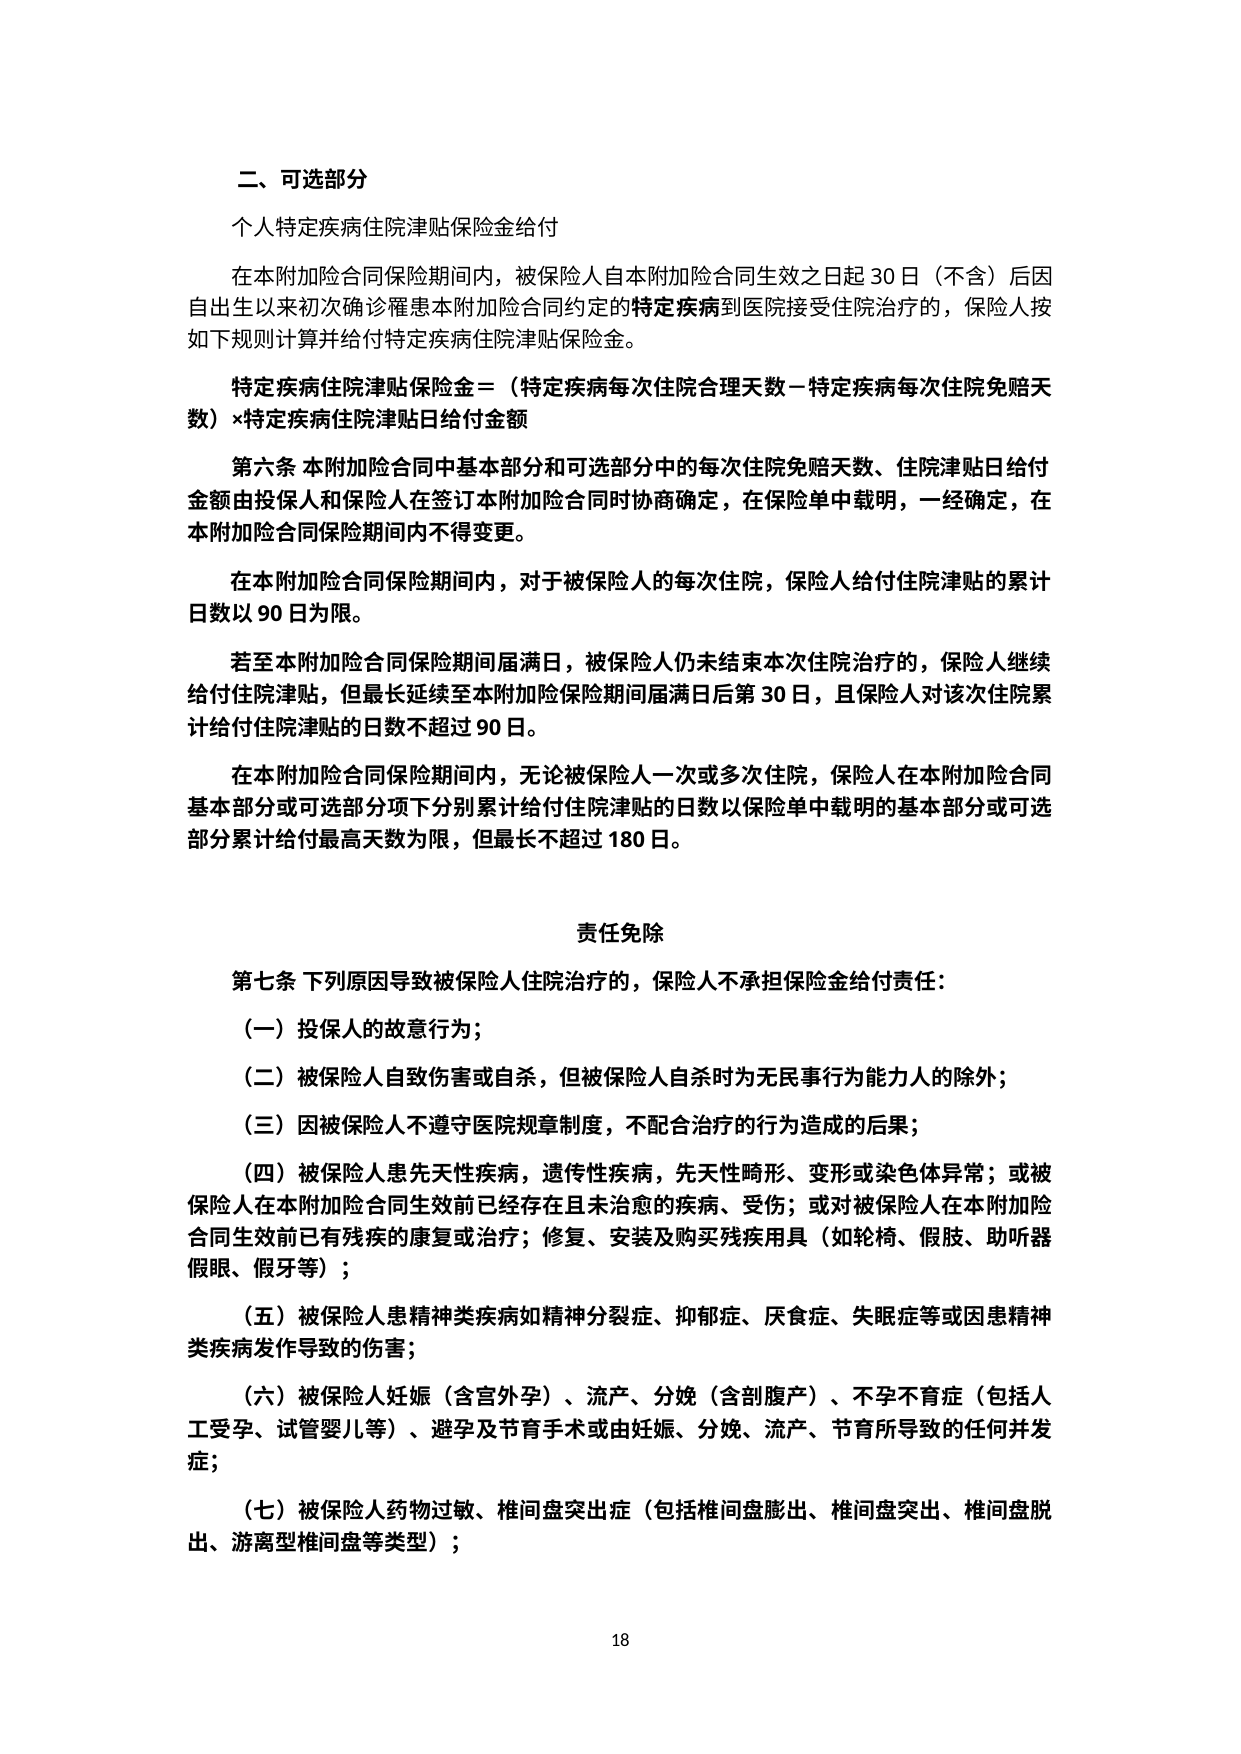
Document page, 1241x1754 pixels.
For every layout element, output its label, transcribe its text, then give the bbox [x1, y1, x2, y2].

list （二）被保险人自致伤害或自杀，但被保险人自杀时为无民事行为能力人的除外； [231, 1059, 1053, 1092]
text 第七条 下列原因导致被保险人住院治疗的，保险人不承担保险金给付责任： [187, 964, 1053, 995]
text 若至本附加险合同保险期间届满日，被保险人仍未结束本次住院治疗的，保险人继续给付住院津贴，但最长延续至本附加险保险期间届满日后第30日，且保险人对该次住院累计给付住院津贴的日数不超过90日。 [187, 645, 1053, 742]
text 责任免除 [187, 916, 1053, 947]
text （六）被保险人妊娠（含宫外孕）、流产、分娩（含剖腹产）、不孕不育症（包括人工受孕、试管婴儿等）、避孕及节育手术或由妊娠、分娩、流产、节育所导致的任何并发症； [187, 1379, 1053, 1476]
text 在本附加险合同保险期间内，无论被保险人一次或多次住院，保险人在本附加险合同基本部分或可选部分项下分别累计给付住院津贴的日数以保险单中载明的基本部分或可选部分累计给付最高天数为限，但最长不超过180日。 [187, 758, 1053, 853]
text （三）因被保险人不遵守医院规章制度，不配合治疗的行为造成的后果； [187, 1108, 1053, 1140]
text （五）被保险人患精神类疾病如精神分裂症、抑郁症、厌食症、失眠症等或因患精神类疾病发作导致的伤害； [187, 1299, 1053, 1362]
text 第六条 本附加险合同中基本部分和可选部分中的每次住院免赔天数、住院津贴日给付金额由投保人和保险人在签订本附加险合同时协商确定，在保险单中载明，一经确定，在本附加险合同保险期间内不得变更。 [187, 450, 1053, 547]
list 投保人的故意行为； [187, 1012, 1053, 1043]
text 个人特定疾病住院津贴保险金给付 [187, 210, 1053, 242]
text （四）被保险人患先天性疾病，遗传性疾病，先天性畸形、变形或染色体异常；或被保险人在本附加险合同生效前已经存在且未治愈的疾病、受伤；或对被保险人在本附加险合同生效前已有残疾的康复或治疗；修复、安装及购买残疾用具（如轮椅、假肢、助听器、假眼、假牙等）； [187, 1156, 1053, 1283]
text 在本附加险合同保险期间内，对于被保险人的每次住院，保险人给付住院津贴的累计日数以90日为限。 [187, 563, 1053, 628]
text 在本附加险合同保险期间内，被保险人自本附加险合同生效之日起30日（不含）后因自出生以来初次确诊罹患本附加险合同约定的特定疾病到医院接受住院治疗的，保险人按如下规则计算并给付特定疾病住院津贴保险金。 [187, 259, 1053, 354]
text 二、可选部分 [187, 162, 1053, 194]
text 特定疾病住院津贴保险金＝（特定疾病每次住院合理天数－特定疾病每次住院免赔天数）×特定疾病住院津贴日给付金额 [187, 370, 1053, 433]
text （七）被保险人药物过敏、椎间盘突出症（包括椎间盘膨出、椎间盘突出、椎间盘脱出、游离型椎间盘等类型）； [187, 1492, 1053, 1557]
